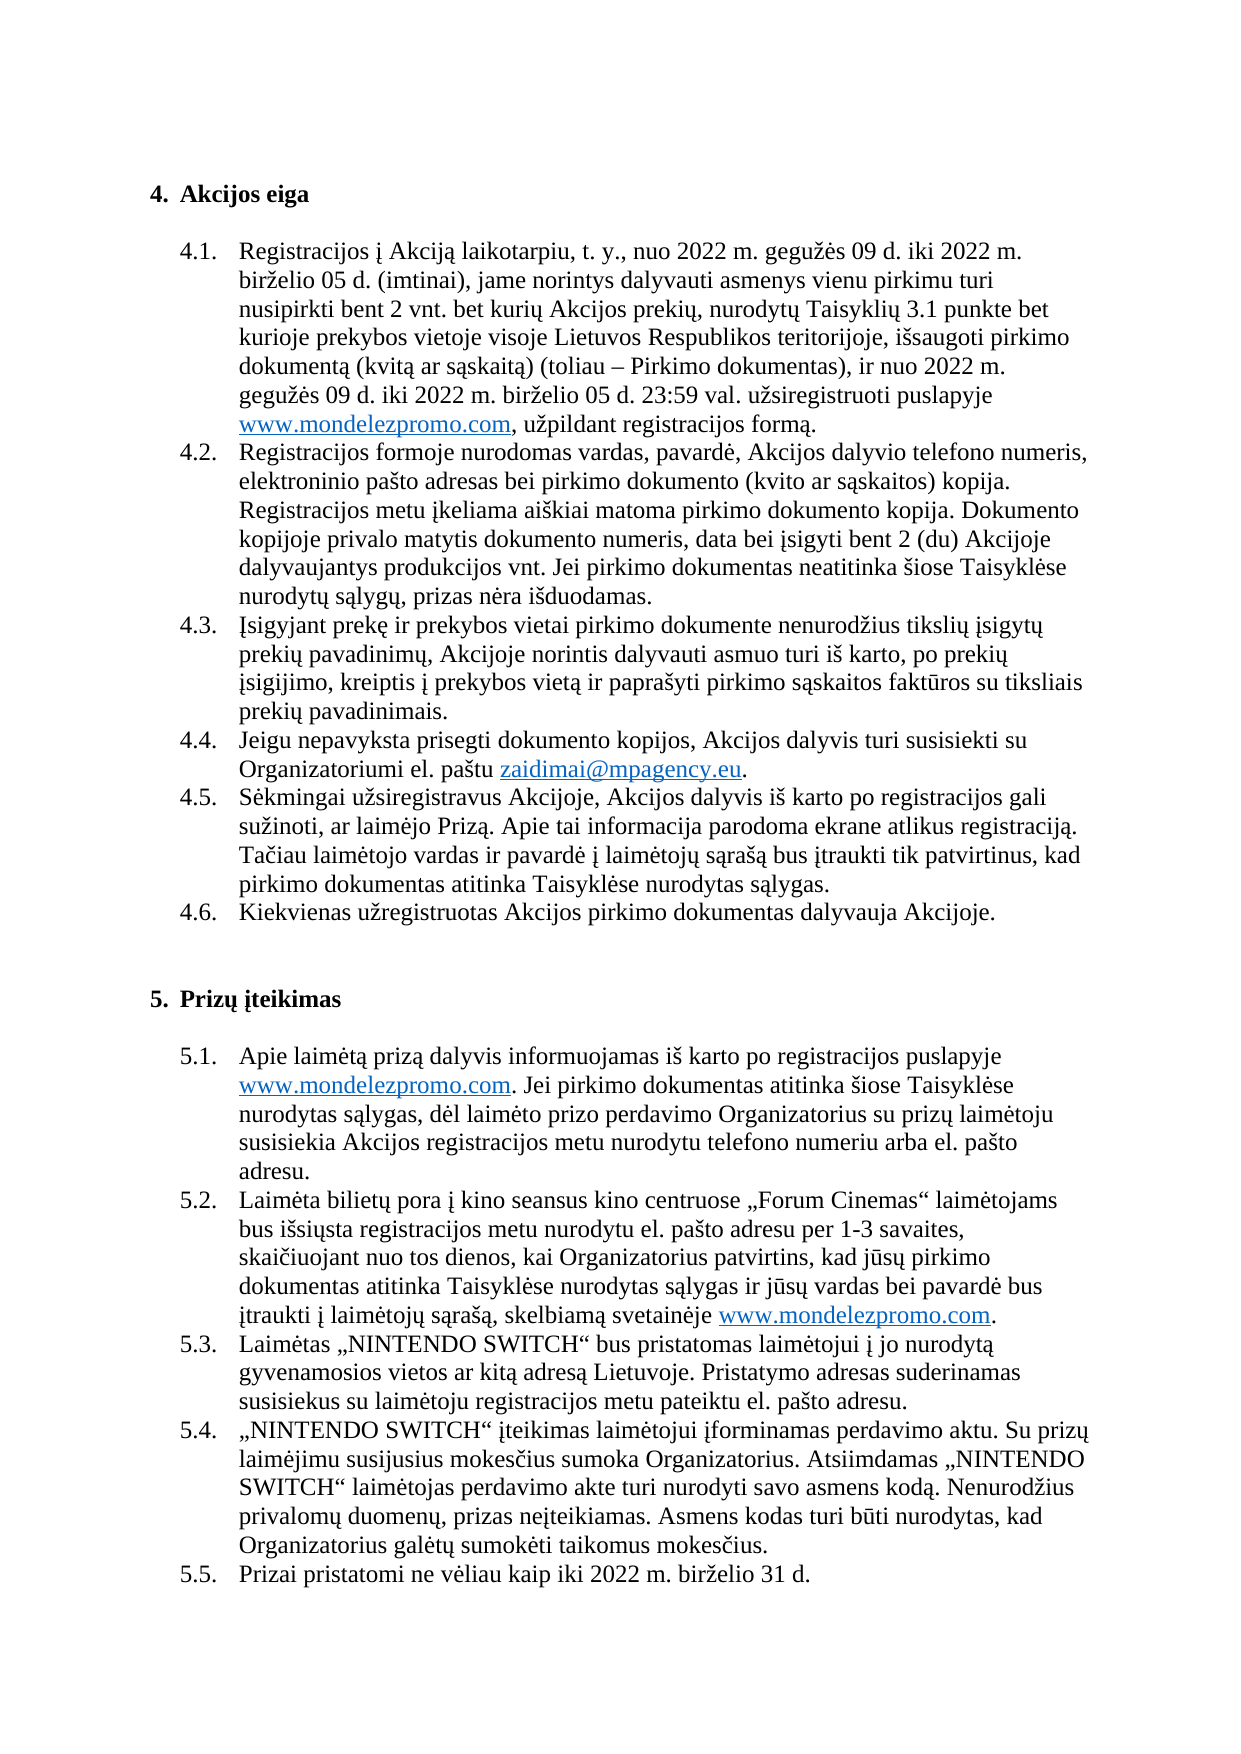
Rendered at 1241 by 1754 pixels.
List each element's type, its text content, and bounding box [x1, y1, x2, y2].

list skaičiuojant nuo tos dienos, kai Organizatorius patvirtins, kad jūsų pirkimo dokumentas atitinka Taisyklėse nurodytas sąlygas ir jūsų vardas bei pavardė bus įtraukti į laimėtojų sąrašą, skelbiamą svetainėje www.mondelezpromo.com. [239, 1242, 1090, 1329]
text Laimėtas „NINTENDO SWITCH“ bus pristatomas laimėtojui į jo nurodytą gyvenamosios vietos ar kitą adresą Lietuvoje. Pristatymo adresas suderinamas susisiekus su laimėtoju registracijos metu pateiktu el. pašto adresu. [179, 1329, 1090, 1415]
text Sėkmingai užsiregistravus Akcijoje, Akcijos dalyvis iš karto po registracijos gali sužinoti, ar laimėjo Prizą. Apie tai informacija parodoma ekrane atlikus registraciją. Tačiau laimėtojo vardas ir pavardė į laimėtojų sąrašą bus įtraukti tik patvirtinus, kad pirkimo dokumentas atitinka Taisyklėse nurodytas sąlygas. [179, 782, 1090, 897]
text Registracijos formoje nurodomas vardas, pavardė, Akcijos dalyvio telefono numeris, elektroninio pašto adresas bei pirkimo dokumento (kvito ar sąskaitos) kopija. Registracijos metu įkeliama aiškiai matoma pirkimo dokumento kopija. Dokumento kopijoje privalo matytis dokumento numeris, data bei įsigyti bent 2 (du) Akcijoje dalyvaujantys produkcijos vnt. Jei pirkimo dokumentas neatitinka šiose Taisyklėse nurodytų sąlygų, prizas nėra išduodamas. [179, 437, 1090, 610]
text Laimėta bilietų pora į kino seansus kino centruose „Forum Cinemas“ laimėtojams bus išsiųsta registracijos metu nurodytu el. pašto adresu per 1-3 savaites, [179, 1185, 1090, 1242]
text Įsigyjant prekę ir prekybos vietai pirkimo dokumente nenurodžius tikslių įsigytų prekių pavadinimų, Akcijoje norintis dalyvauti asmuo turi iš karto, po prekių įsigijimo, kreiptis į prekybos vietą ir paprašyti pirkimo sąskaitos faktūros su tiksliais prekių pavadinimais. [179, 610, 1090, 725]
text Prizai pristatomi ne vėliau kaip iki 2022 m. birželio 31 d. [179, 1559, 1090, 1587]
text Apie laimėtą prizą dalyvis informuojamas iš karto po registracijos puslapyje www.mondelezpromo.com. Jei pirkimo dokumentas atitinka šiose Taisyklėse nurodytas sąlygas, dėl laimėto prizo perdavimo Organizatorius su prizų laimėtoju susisiekia Akcijos registracijos metu nurodytu telefono numeriu arba el. pašto adresu. [179, 1041, 1090, 1185]
text „NINTENDO SWITCH“ įteikimas laimėtojui įforminamas perdavimo aktu. Su prizų laimėjimu susijusius mokesčius sumoka Organizatorius. Atsiimdamas „NINTENDO SWITCH“ laimėtojas perdavimo akte turi nurodyti savo asmens kodą. Nenurodžius privalomų duomenų, prizas neįteikiamas. Asmens kodas turi būti nurodytas, kad Organizatorius galėtų sumokėti taikomus mokesčius. [179, 1415, 1090, 1559]
text Kiekvienas užregistruotas Akcijos pirkimo dokumentas dalyvauja Akcijoje. [179, 897, 1090, 926]
text Akcijos eiga [150, 179, 1090, 236]
text Jeigu nepavyksta prisegti dokumento kopijos, Akcijos dalyvis turi susisiekti su Organizatoriumi el. paštu zaidimai@mpagency.eu. [179, 725, 1090, 782]
text Registracijos į Akciją laikotarpiu, t. y., nuo 2022 m. gegužės 09 d. iki 2022 m. birželio 05 d. (imtinai), jame norintys dalyvauti asmenys vienu pirkimu turi nusipirkti bent 2 vnt. bet kurių Akcijos prekių, nurodytų Taisyklių 3.1 punkte bet kurioje prekybos vietoje visoje Lietuvos Respublikos teritorijoje, išsaugoti pirkimo dokumentą (kvitą ar sąskaitą) (toliau – Pirkimo dokumentas), ir nuo 2022 m. gegužės 09 d. iki 2022 m. birželio 05 d. 23:59 val. užsiregistruoti puslapyje www.mondelezpromo.com, užpildant registracijos formą. [179, 236, 1090, 437]
text Prizų įteikimas [150, 984, 1090, 1012]
